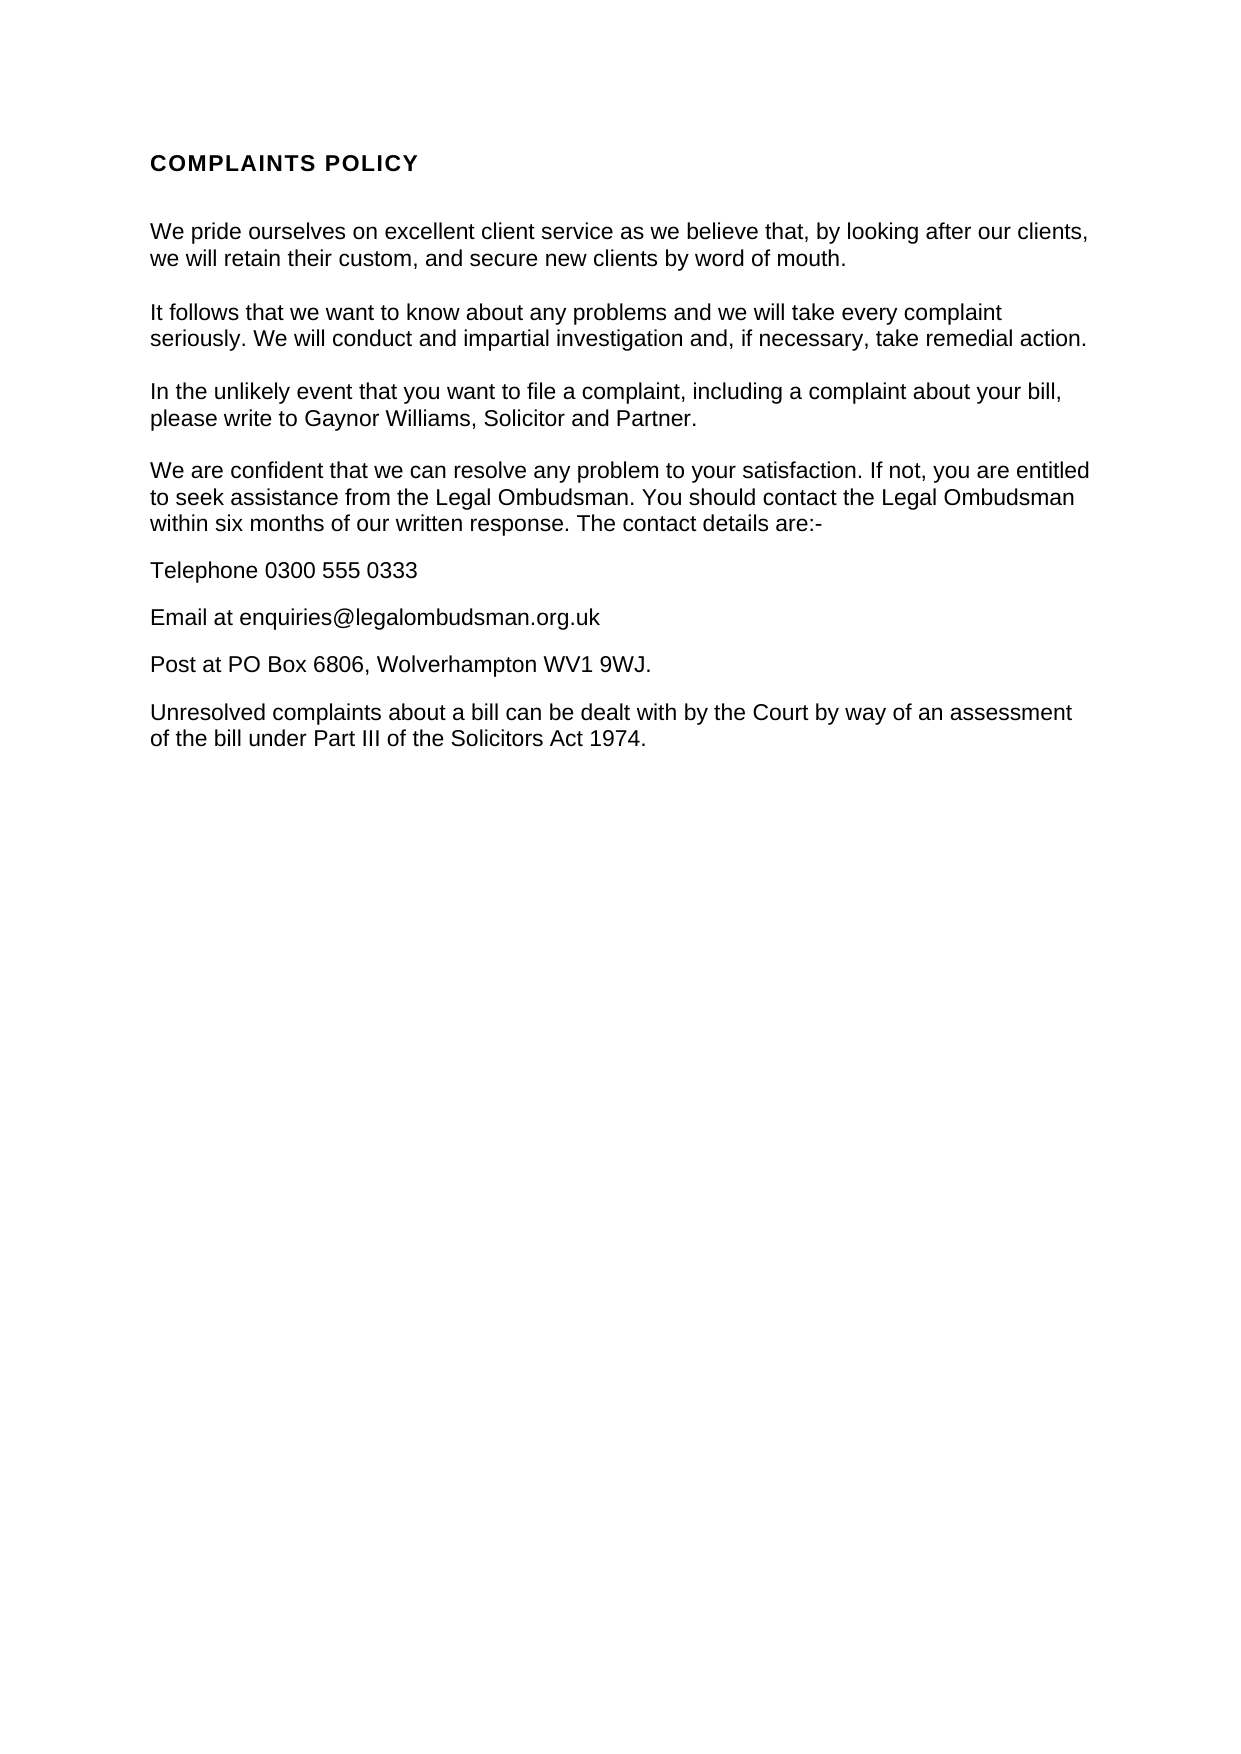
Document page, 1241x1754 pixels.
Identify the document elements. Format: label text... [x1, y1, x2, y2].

text We are confident that we can resolve any problem to your satisfaction. If not, you are entitled to seek assistance from the Legal Ombudsman. You should contact the Legal Ombudsman within six months of our written response. The contact details are:- [150, 457, 1090, 536]
text We pride ourselves on excellent client service as we believe that, by looking after our clients, we will retain their custom, and secure new clients by word of mouth. [150, 218, 1090, 271]
text Email at enquiries@legalombudsman.org.uk [150, 604, 1090, 631]
text Telephone 0300 555 0333 [150, 557, 1090, 583]
text Unresolved complaints about a bill can be dealt with by the Court by way of an assessment of the bill under Part III of the Solicitors Act 1974. [150, 699, 1090, 751]
text In the unlikely event that you want to file a complaint, including a complaint about your bill, please write to Gaynor Williams, Solicitor and Partner. [150, 378, 1090, 431]
text Complaints pOLICY [150, 150, 1090, 176]
text Post at PO Box 6806, Wolverhampton WV1 9WJ. [150, 651, 1090, 678]
text It follows that we want to know about any problems and we will take every complaint seriously. We will conduct and impartial investigation and, if necessary, take remedial action. [150, 299, 1090, 352]
